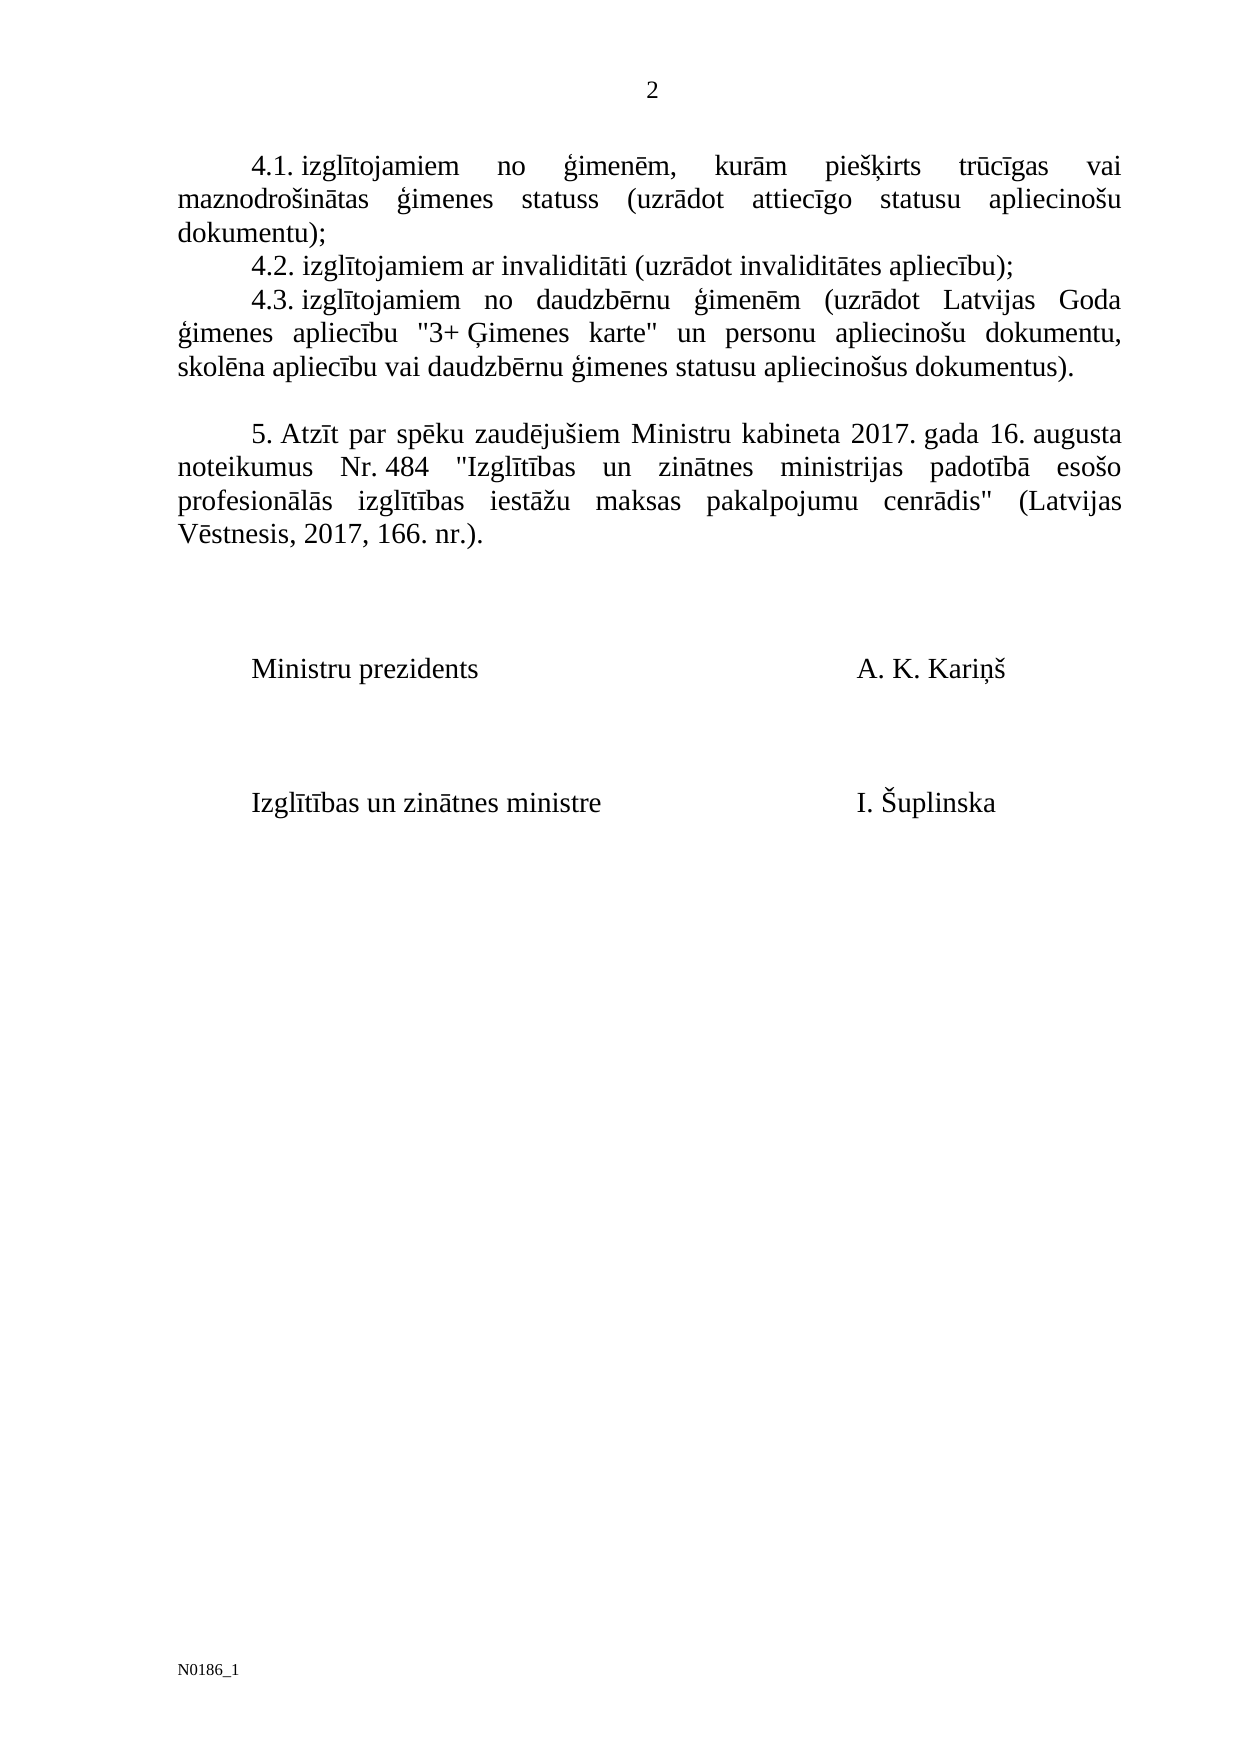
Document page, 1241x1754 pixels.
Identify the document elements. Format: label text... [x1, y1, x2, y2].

text 4.1. izglītojamiem no ģimenēm, kurām piešķirts trūcīgas vai maznodrošinātas ģimenes statuss (uzrādot attiecīgo statusu apliecinošu dokumentu); [177, 148, 1122, 248]
text Izglītības un zinātnes ministre I. Šuplinska [177, 785, 1122, 818]
text 4.2. izglītojamiem ar invaliditāti (uzrādot invaliditātes apliecību); [177, 248, 1122, 282]
text 4.3. izglītojamiem no daudzbērnu ģimenēm (uzrādot Latvijas Goda ģimenes apliecību "3+ Ģimenes karte" un personu apliecinošu dokumentu, skolēna apliecību vai daudzbērnu ģimenes statusu apliecinošus dokumentus). [177, 282, 1122, 382]
text Ministru prezidents A. K. Kariņš [177, 651, 1122, 684]
text 5. Atzīt par spēku zaudējušiem Ministru kabineta 2017. gada 16. augusta noteikumus Nr. 484 "Izglītības un zinātnes ministrijas padotībā esošo profesionālās izglītības iestāžu maksas pakalpojumu cenrādis" (Latvijas Vēstnesis, 2017, 166. nr.). [177, 416, 1122, 550]
